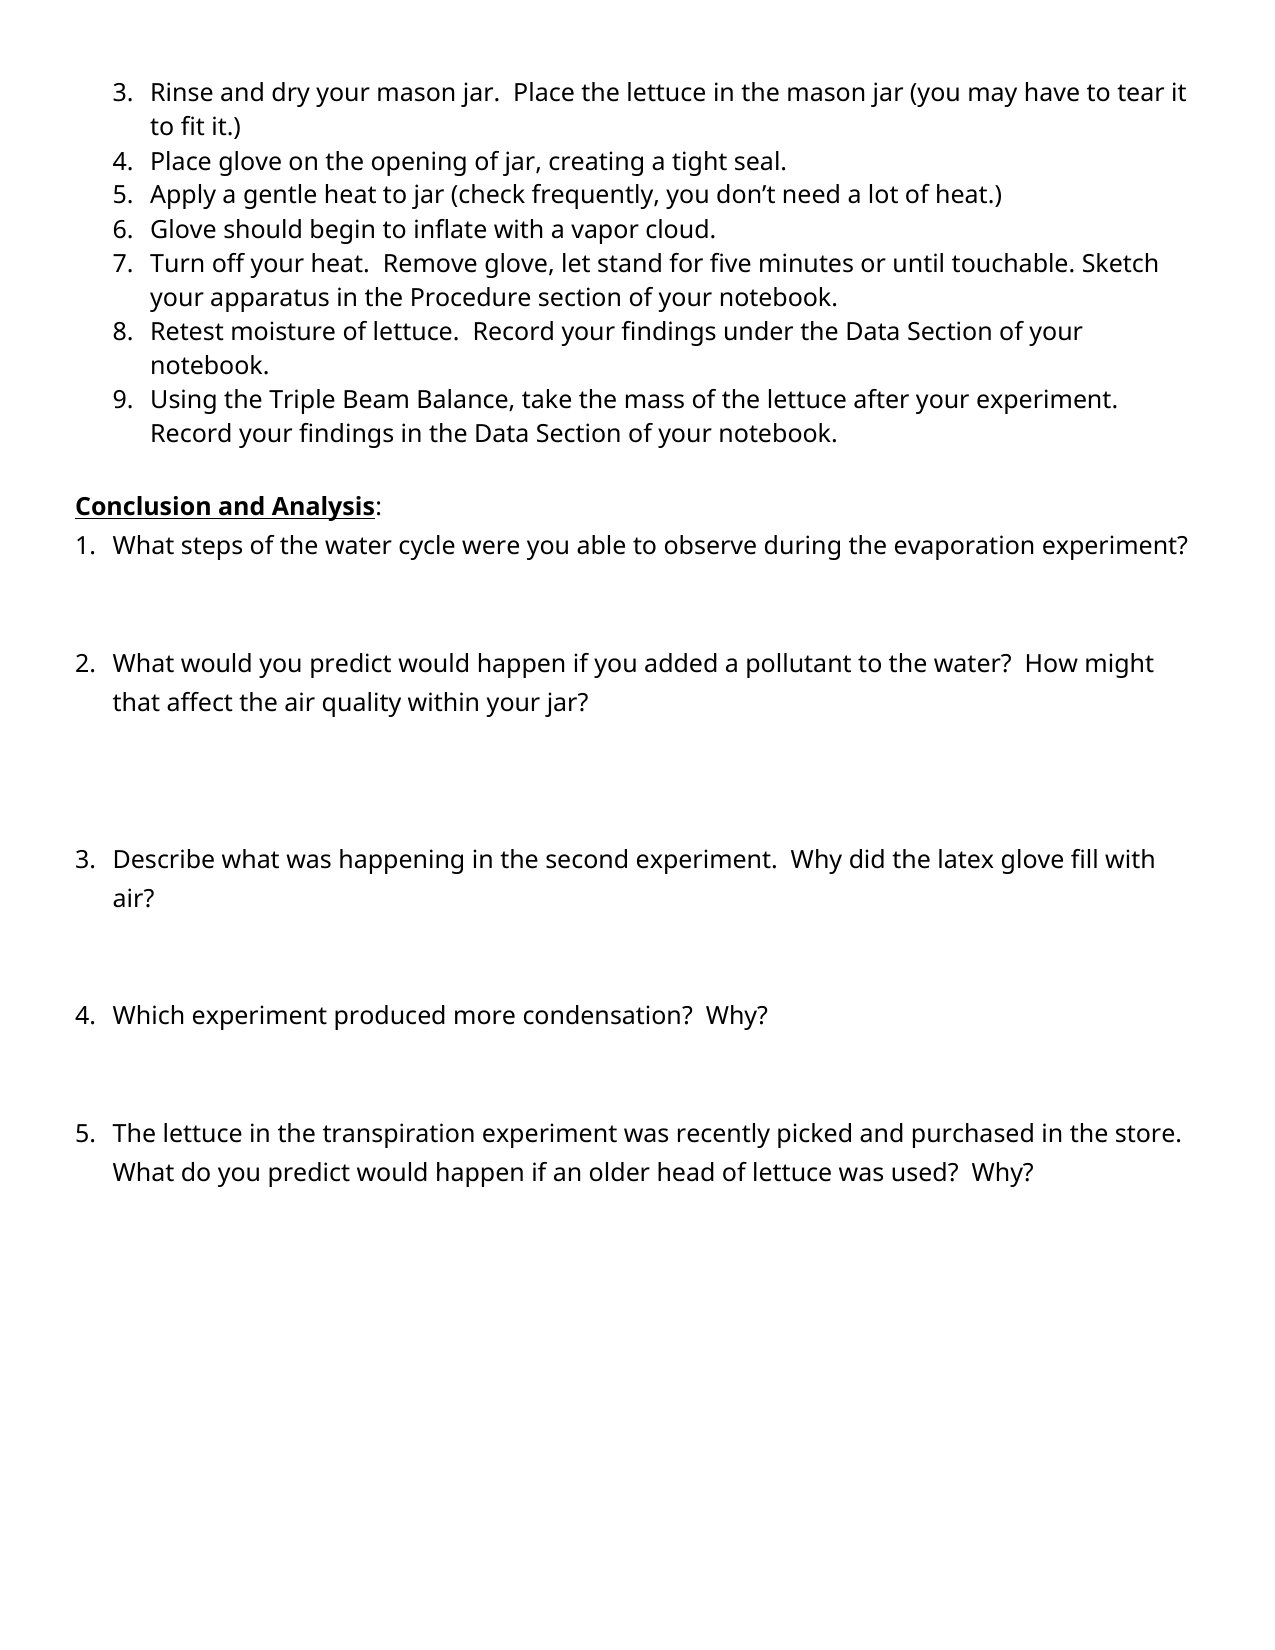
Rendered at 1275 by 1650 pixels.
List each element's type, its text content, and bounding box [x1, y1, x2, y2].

list Glove should begin to inflate with a vapor cloud. [112, 211, 1200, 245]
list Which experiment produced more condensation? Why? [75, 998, 1200, 1032]
text Conclusion and Analysis: [75, 489, 1200, 523]
list Describe what was happening in the second experiment. Why did the latex glove fill with air? [75, 841, 1200, 914]
list The lettuce in the transpiration experiment was recently picked and purchased in the store. What do you predict would happen if an older head of lettuce was used? Why? [75, 1116, 1200, 1189]
list Retest moisture of lettuce. Record your findings under the Data Section of your notebook. [112, 313, 1200, 382]
list Apply a gentle heat to jar (check frequently, you don’t need a lot of heat.) [112, 177, 1200, 211]
list What steps of the water cycle were you able to observe during the evaporation experiment? [75, 528, 1200, 562]
list Place glove on the opening of jar, creating a tight seal. [112, 143, 1200, 177]
list Turn off your heat. Remove glove, let stand for five minutes or until touchable. Sketch your apparatus in the Procedure section of your notebook. [112, 245, 1200, 313]
list Using the Triple Beam Balance, take the mass of the lettuce after your experiment. Record your findings in the Data Section of your notebook. [112, 382, 1200, 450]
list Rinse and dry your mason jar. Place the lettuce in the mason jar (you may have to tear it to fit it.) [112, 75, 1200, 143]
list What would you predict would happen if you added a pollutant to the water? How might that affect the air quality within your jar? [75, 646, 1200, 719]
